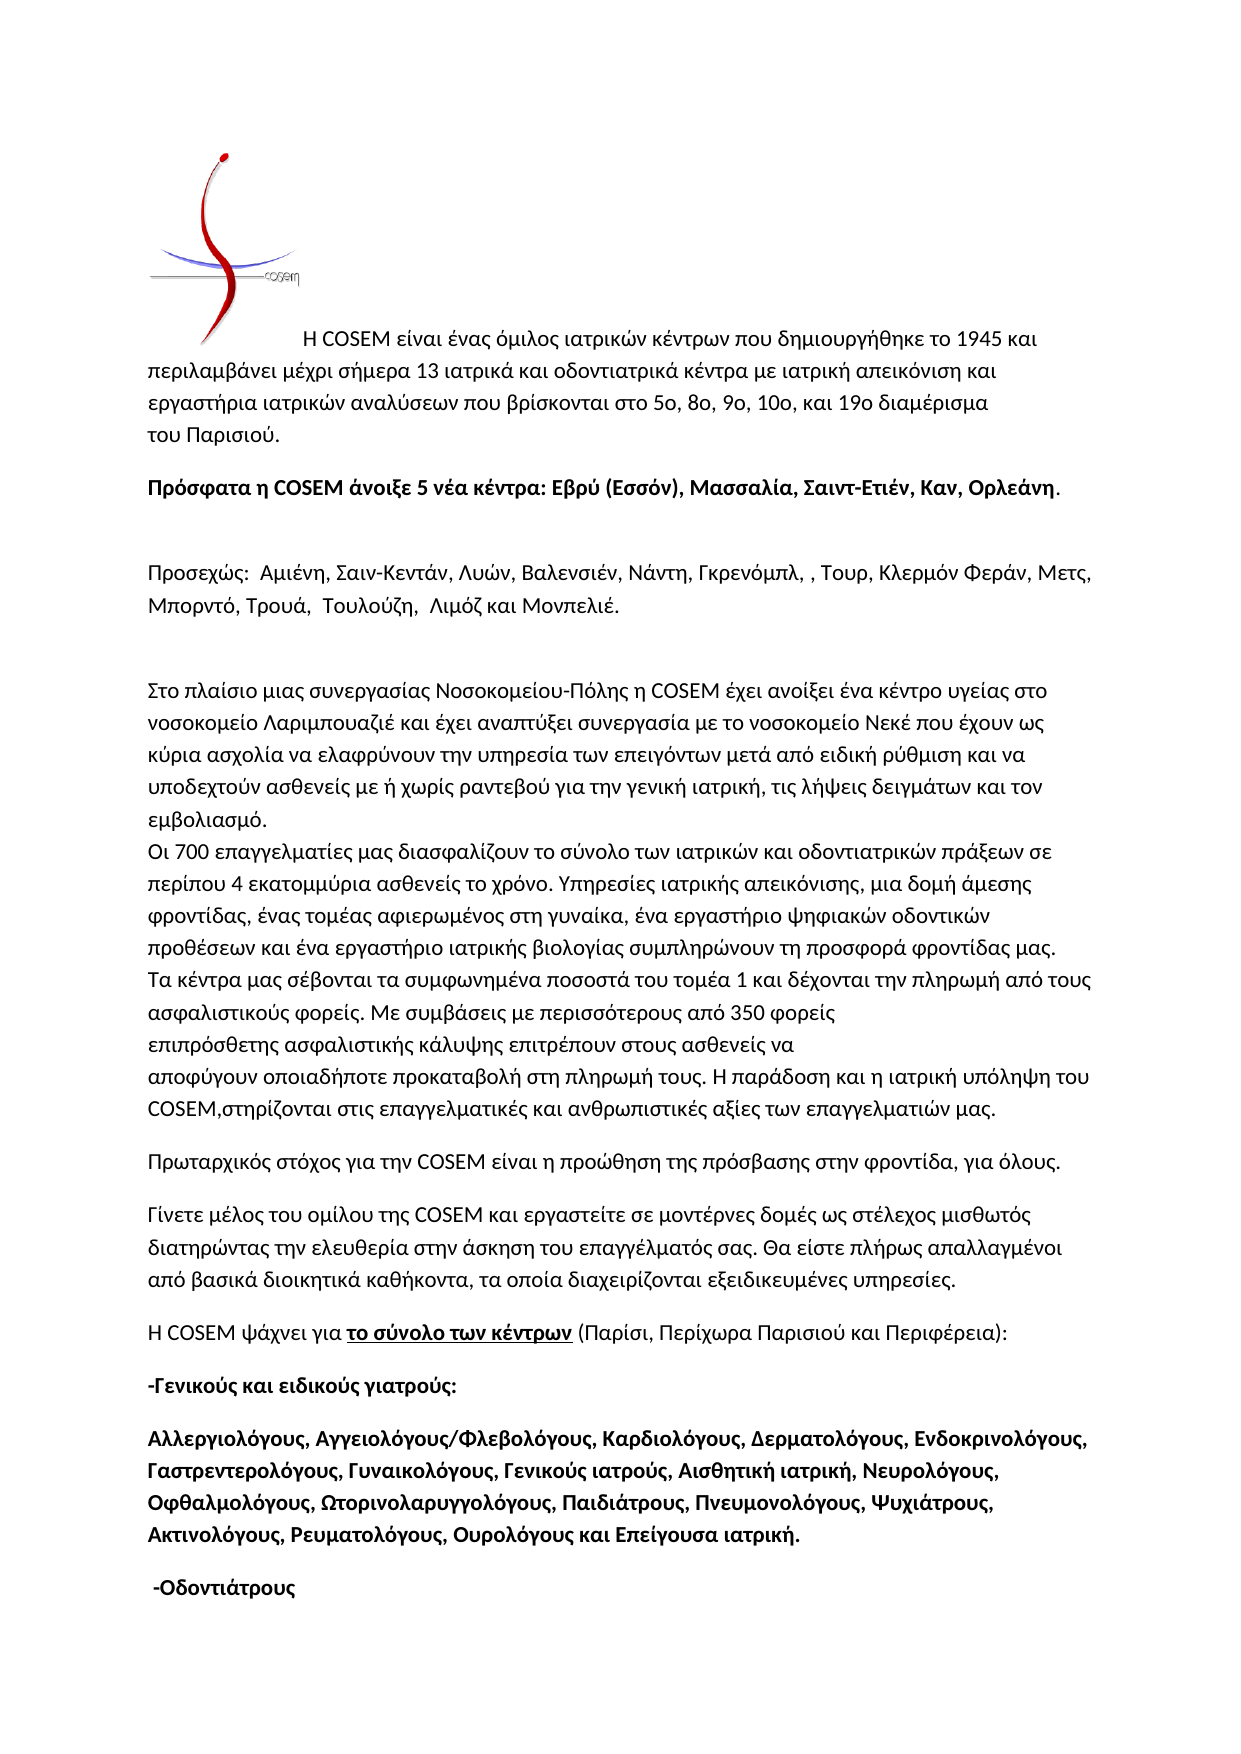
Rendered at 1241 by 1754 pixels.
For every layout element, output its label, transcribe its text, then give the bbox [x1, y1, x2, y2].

text Η COSEM ψάχνει για το σύνολο των κέντρων (Παρίσι, Περίχωρα Παρισιού και Περιφέρεια): [148, 1318, 1093, 1346]
text Στο πλαίσιο μιας συνεργασίας Νοσοκομείου-Πόλης η COSEM έχει ανοίξει ένα κέντρο υγείας στο νοσοκομείο Λαριμπουαζιέ και έχει αναπτύξει συνεργασία με το νοσοκομείο Νεκέ που έχουν ως κύρια ασχολία να ελαφρύνουν την υπηρεσία των επειγόντων μετά από ειδική ρύθμιση και να υποδεχτούν ασθενείς με ή χωρίς ραντεβού για την γενική ιατρική, τις λήψεις δειγμάτων και τον εμβολιασμό. Οι 700 επαγγελματίες μας διασφαλίζουν το σύνολο των ιατρικών και οδοντιατρικών πράξεων σε περίπου 4 εκατομμύρια ασθενείς το χρόνο. Υπηρεσίες ιατρικής απεικόνισης, μια δομή άμεσης φροντίδας, ένας τομέας αφιερωμένος στη γυναίκα, ένα εργαστήριο ψηφιακών οδοντικών προθέσεων και ένα εργαστήριο ιατρικής βιολογίας συμπληρώνουν τη προσφορά φροντίδας μας. Τα κέντρα μας σέβονται τα συμφωνημένα ποσοστά του τομέα 1 και δέχονται την πληρωμή από τους ασφαλιστικούς φορείς. Με συμβάσεις με περισσότερους από 350 φορείς επιπρόσθετης ασφαλιστικής κάλυψης επιτρέπουν στους ασθενείς να αποφύγουν οποιαδήποτε προκαταβολή στη πληρωμή τους. Η παράδοση και η ιατρική υπόληψη του COSEM,στηρίζονται στις επαγγελματικές και ανθρωπιστικές αξίες των επαγγελματιών μας. [148, 644, 1093, 1122]
text -Οδοντιάτρους [148, 1573, 1093, 1601]
text -Γενικούς και ειδικούς γιατρούς: [148, 1371, 1093, 1399]
text Προσεχώς: Αμιένη, Σαιν-Κεντάν, Λυών, Bαλενσιέν, Νάντη, Γκρενόμπλ, , Tουρ, Κλερμόν Φεράν, Μετς, Μπορντό, Τρουά, Τουλούζη, Λιμόζ και Μονπελιέ. [148, 558, 1093, 619]
text Πρόσφατα η COSEM άνοιξε 5 νέα κέντρα: Εβρύ (Εσσόν), Μασσαλία, Σαιντ-Ετιέν, Καν, Ορλεάνη. [148, 473, 1093, 533]
text Γίνετε μέλος του ομίλου της COSEM και εργαστείτε σε μοντέρνες δομές ως στέλεχος μισθωτός διατηρώντας την ελευθερία στην άσκηση του επαγγέλματός σας. Θα είστε πλήρως απαλλαγμένοι από βασικά διοικητικά καθήκοντα, τα οποία διαχειρίζονται εξειδικευμένες υπηρεσίες. [148, 1200, 1093, 1293]
text Αλλεργιολόγους, Αγγειολόγους/Φλεβολόγους, Καρδιολόγους, Δερματολόγους, Ενδοκρινολόγους, Γαστρεντερολόγους, Γυναικολόγους, Γενικούς ιατρούς, Αισθητική ιατρική, Νευρολόγους, Οφθαλμολόγους, Ωτορινολαρυγγολόγους, Παιδιάτρους, Πνευμονολόγους, Ψυχιάτρους, Ακτινολόγους, Ρευματολόγους, Ουρολόγους και Επείγουσα ιατρική. [148, 1424, 1093, 1548]
picture [147, 147, 303, 346]
text Πρωταρχικός στόχος για την COSEM είναι η προώθηση της πρόσβασης στην φροντίδα, για όλους. [148, 1147, 1093, 1175]
text Η COSEM είναι ένας όμιλος ιατρικών κέντρων που δημιουργήθηκε το 1945 και περιλαμβάνει μέχρι σήμερα 13 ιατρικά και οδοντιατρικά κέντρα με ιατρική απεικόνιση και εργαστήρια ιατρικών αναλύσεων που βρίσκονται στο 5o, 8o, 9o, 10o, και 19ο διαμέρισμα του Παρισιού. [148, 148, 1093, 448]
